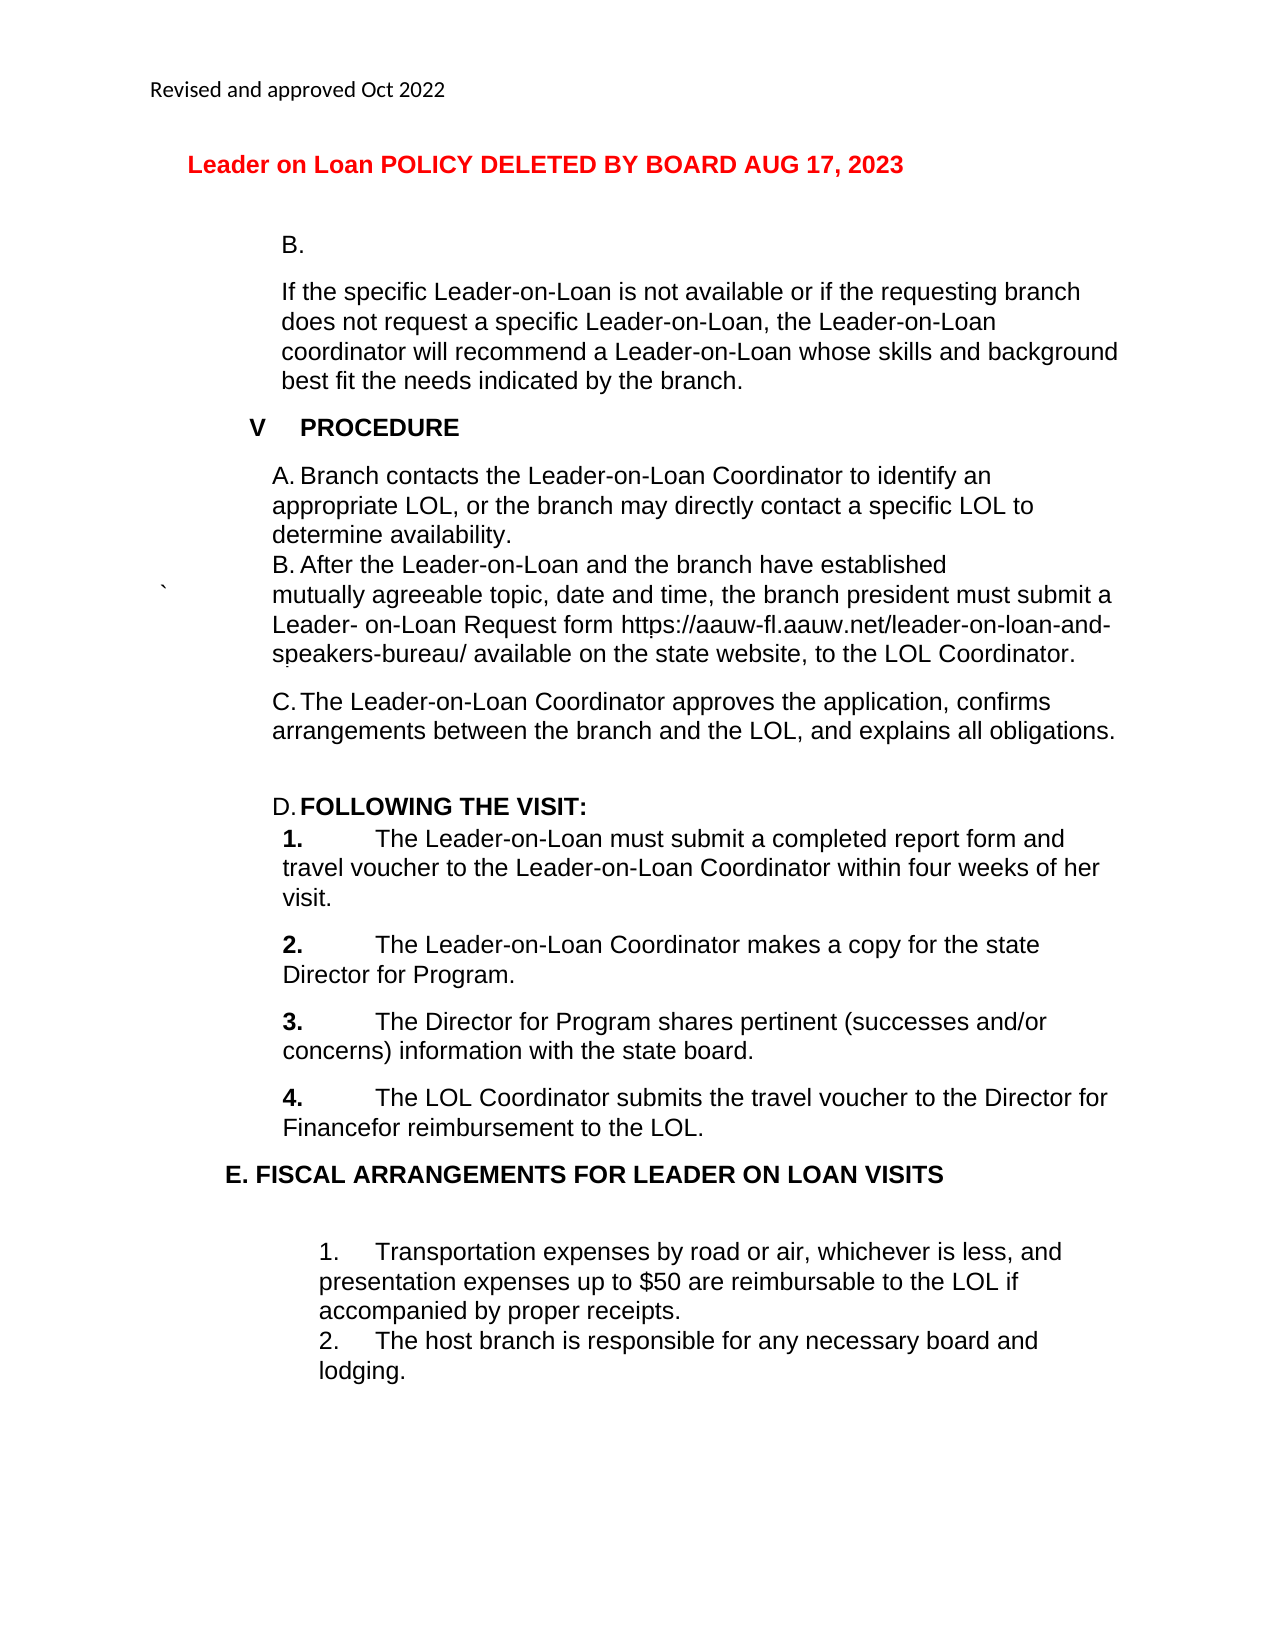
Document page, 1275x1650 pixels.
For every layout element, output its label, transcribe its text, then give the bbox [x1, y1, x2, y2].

list The Leader-on-Loan Coordinator approves the application, confirms arrangements between the branch and the LOL, and explains all obligations. [272, 687, 1124, 745]
text E. FISCAL ARRANGEMENTS FOR LEADER ON LOAN VISITS [225, 1160, 1124, 1189]
list The Director for Program shares pertinent (successes and/or concerns) information with the state board. [282, 1007, 1124, 1065]
text ` mutually agreeable topic, date and time, the branch president must submit a Leader- on-Loan Request form https://aauw-fl.aauw.net/leader-on-loan-and-speakers-bureau/ available on the state website, to the LOL Coordinator. [159, 580, 1124, 668]
list The LOL Coordinator submits the travel voucher to the Director for Financefor reimbursement to the LOL. [282, 1083, 1124, 1142]
list Leader on Loan POLICY DELETED BY BOARD AUG 17, 2023 [187, 150, 1125, 179]
list The host branch is responsible for any necessary board and lodging. [319, 1326, 1124, 1385]
list PROCEDURE [249, 413, 1124, 442]
list The Leader-on-Loan Coordinator makes a copy for the state Director for Program. [282, 930, 1124, 988]
list The Leader-on-Loan must submit a completed report form and travel voucher to the Leader-on-Loan Coordinator within four weeks of her visit. [282, 824, 1124, 912]
list FOLLOWING THE VISIT: [272, 792, 1124, 821]
list Branch contacts the Leader-on-Loan Coordinator to identify an appropriate LOL, or the branch may directly contact a specific LOL to determine availability. [272, 461, 1124, 549]
text If the specific Leader-on-Loan is not available or if the requesting branch does not request a specific Leader-on-Loan, the Leader-on-Loan coordinator will recommend a Leader-on-Loan whose skills and background best fit the needs indicated by the branch. [281, 277, 1124, 395]
list After the Leader-on-Loan and the branch have established [272, 550, 1124, 579]
list Transportation expenses by road or air, whichever is less, and presentation expenses up to $50 are reimbursable to the LOL if accompanied by proper receipts. [319, 1237, 1124, 1325]
